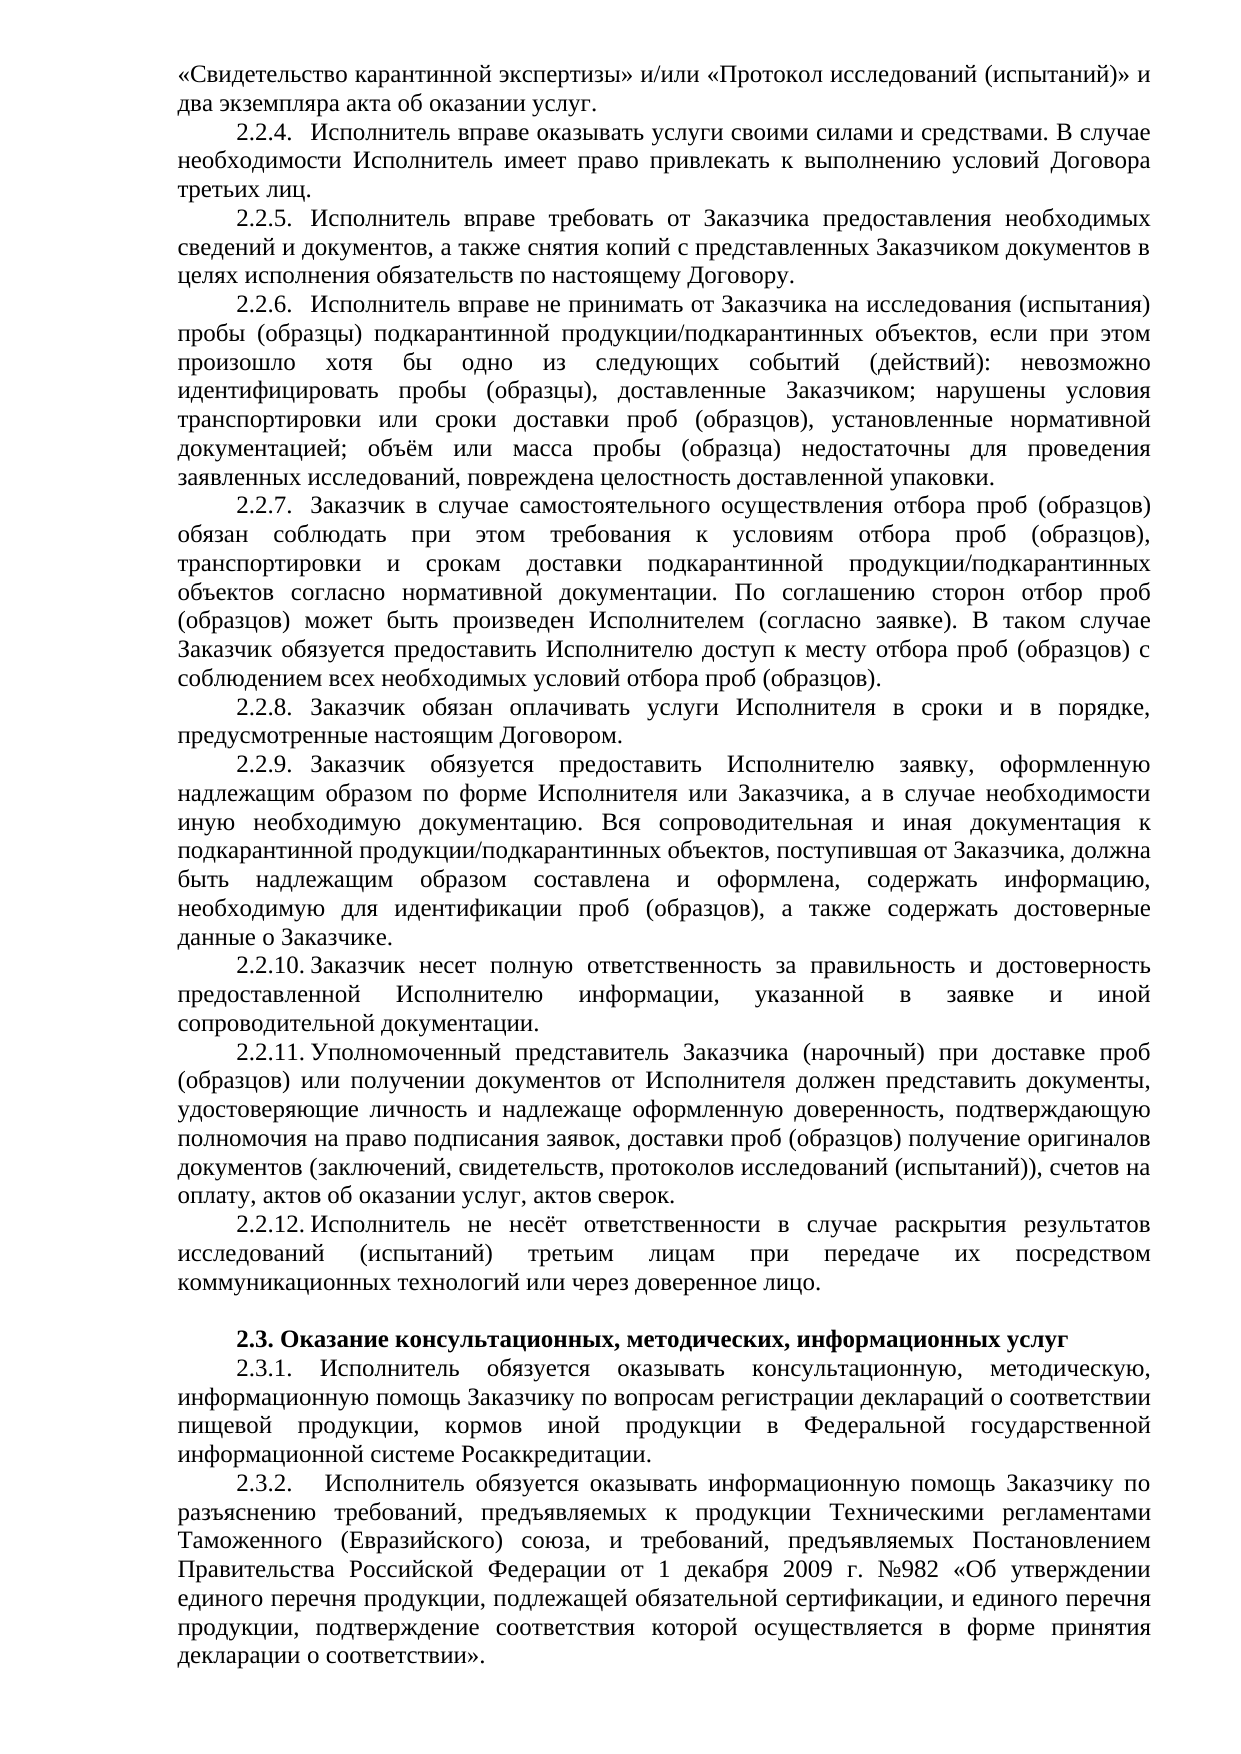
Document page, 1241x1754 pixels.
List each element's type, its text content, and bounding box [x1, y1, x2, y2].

list Уполномоченный представитель Заказчика (нарочный) при доставке проб (образцов) или получении документов от Исполнителя должен представить документы, удостоверяющие личность и надлежаще оформленную доверенность, подтверждающую полномочия на право подписания заявок, доставки проб (образцов) получение оригиналов документов (заключений, свидетельств, протоколов исследований (испытаний)), счетов на оплату, актов об оказании услуг, актов сверок. [177, 1037, 1152, 1209]
list Заказчик обязан оплачивать услуги Исполнителя в сроки и в порядке, предусмотренные настоящим Договором. [177, 692, 1152, 749]
list Исполнитель вправе не принимать от Заказчика на исследования (испытания) пробы (образцы) подкарантинной продукции/подкарантинных объектов, если при этом произошло хотя бы одно из следующих событий (действий): невозможно идентифицировать пробы (образцы), доставленные Заказчиком; нарушены условия транспортировки или сроки доставки проб (образцов), установленные нормативной документацией; объём или масса пробы (образца) недостаточны для проведения заявленных исследований, повреждена целостность доставленной упаковки. [177, 289, 1152, 490]
list Исполнитель вправе требовать от Заказчика предоставления необходимых сведений и документов, а также снятия копий с представленных Заказчиком документов в целях исполнения обязательств по настоящему Договору. [177, 203, 1152, 289]
list Заказчик обязуется предоставить Исполнителю заявку, оформленную надлежащим образом по форме Исполнителя или Заказчика, а в случае необходимости иную необходимую документацию. Вся сопроводительная и иная документация к подкарантинной продукции/подкарантинных объектов, поступившая от Заказчика, должна быть надлежащим образом составлена и оформлена, содержать информацию, необходимую для идентификации проб (образцов), а также содержать достоверные данные о Заказчике. [177, 749, 1152, 950]
text 2.3.2. Исполнитель обязуется оказывать информационную помощь Заказчику по разъяснению требований, предъявляемых к продукции Техническими регламентами Таможенного (Евразийского) союза, и требований, предъявляемых Постановлением Правительства Российской Федерации от 1 декабря 2009 г. №982 «Об утверждении единого перечня продукции, подлежащей обязательной сертификации, и единого перечня продукции, подтверждение соответствия которой осуществляется в форме принятия декларации о соответствии». [177, 1468, 1152, 1669]
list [177, 59, 1152, 117]
list Исполнитель не несёт ответственности в случае раскрытия результатов исследований (испытаний) третьим лицам при передаче их посредством коммуникационных технологий или через доверенное лицо. [177, 1209, 1152, 1295]
list Исполнитель вправе оказывать услуги своими силами и средствами. В случае необходимости Исполнитель имеет право привлекать к выполнению условий Договора третьих лиц. [177, 117, 1152, 203]
list Заказчик несет полную ответственность за правильность и достоверность предоставленной Исполнителю информации, указанной в заявке и иной сопроводительной документации. [177, 950, 1152, 1037]
text 2.3. Оказание консультационных, методических, информационных услуг [177, 1324, 1152, 1353]
text 2.3.1. Исполнитель обязуется оказывать консультационную, методическую, информационную помощь Заказчику по вопросам регистрации деклараций о соответствии пищевой продукции, кормов иной продукции в Федеральной государственной информационной системе Росаккредитации. [177, 1353, 1152, 1468]
list Заказчик в случае самостоятельного осуществления отбора проб (образцов) обязан соблюдать при этом требования к условиям отбора проб (образцов), транспортировки и срокам доставки подкарантинной продукции/подкарантинных объектов согласно нормативной документации. По соглашению сторон отбор проб (образцов) может быть произведен Исполнителем (согласно заявке). В таком случае Заказчик обязуется предоставить Исполнителю доступ к месту отбора проб (образцов) с соблюдением всех необходимых условий отбора проб (образцов). [177, 490, 1152, 692]
